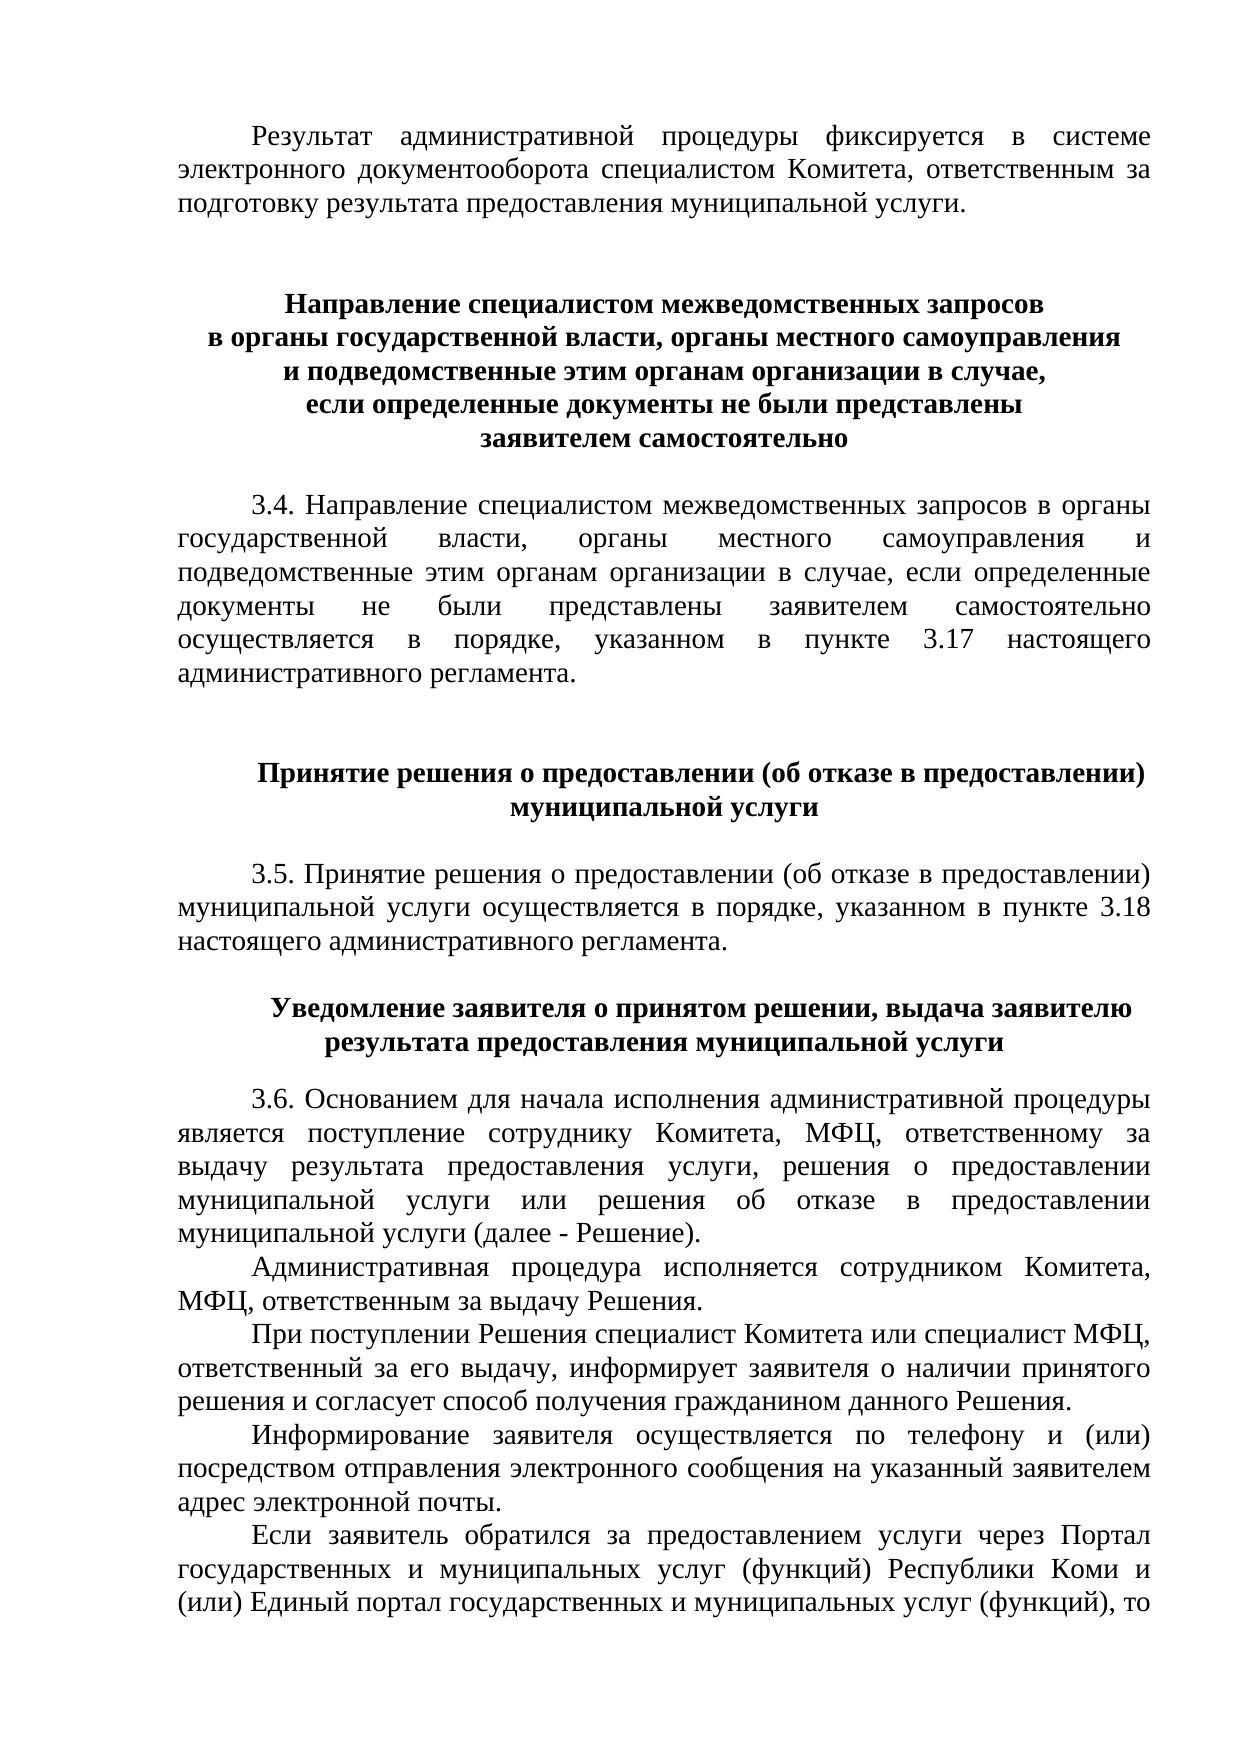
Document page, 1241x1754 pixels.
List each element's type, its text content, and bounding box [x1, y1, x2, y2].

text 3.6. Основанием для начала исполнения административной процедуры является поступление сотруднику Комитета, МФЦ, ответственному за выдачу результата предоставления услуги, решения о предоставлении муниципальной услуги или решения об отказе в предоставлении муниципальной услуги (далее - Решение). [177, 1081, 1152, 1249]
text в органы государственной власти, органы местного самоуправления [177, 319, 1152, 353]
text заявителем самостоятельно [177, 420, 1152, 453]
text Принятие решения о предоставлении (об отказе в предоставлении) муниципальной услуги [177, 755, 1152, 822]
text Уведомление заявителя о принятом решении, выдача заявителю результата предоставления муниципальной услуги [177, 990, 1152, 1057]
text Административная процедура исполняется сотрудником Комитета, МФЦ, ответственным за выдачу Решения. [177, 1249, 1152, 1316]
text Результат административной процедуры фиксируется в системе электронного документооборота специалистом Комитета, ответственным за подготовку результата предоставления муниципальной услуги. [177, 118, 1152, 219]
text если определенные документы не были представлены [177, 386, 1152, 420]
text 3.5. Принятие решения о предоставлении (об отказе в предоставлении) муниципальной услуги осуществляется в порядке, указанном в пункте 3.18 настоящего административного регламента. [177, 856, 1152, 957]
text и подведомственные этим органам организации в случае, [177, 353, 1152, 386]
text Направление специалистом межведомственных запросов [177, 286, 1152, 319]
text 3.4. Направление специалистом межведомственных запросов в органы государственной власти, органы местного самоуправления и подведомственные этим органам организации в случае, если определенные документы не были представлены заявителем самостоятельно осуществляется в порядке, указанном в пункте 3.17 настоящего административного регламента. [177, 487, 1152, 688]
text Информирование заявителя осуществляется по телефону и (или) посредством отправления электронного сообщения на указанный заявителем адрес электронной почты. [177, 1417, 1152, 1517]
text При поступлении Решения специалист Комитета или специалист МФЦ, ответственный за его выдачу, информирует заявителя о наличии принятого решения и согласует способ получения гражданином данного Решения. [177, 1316, 1152, 1417]
